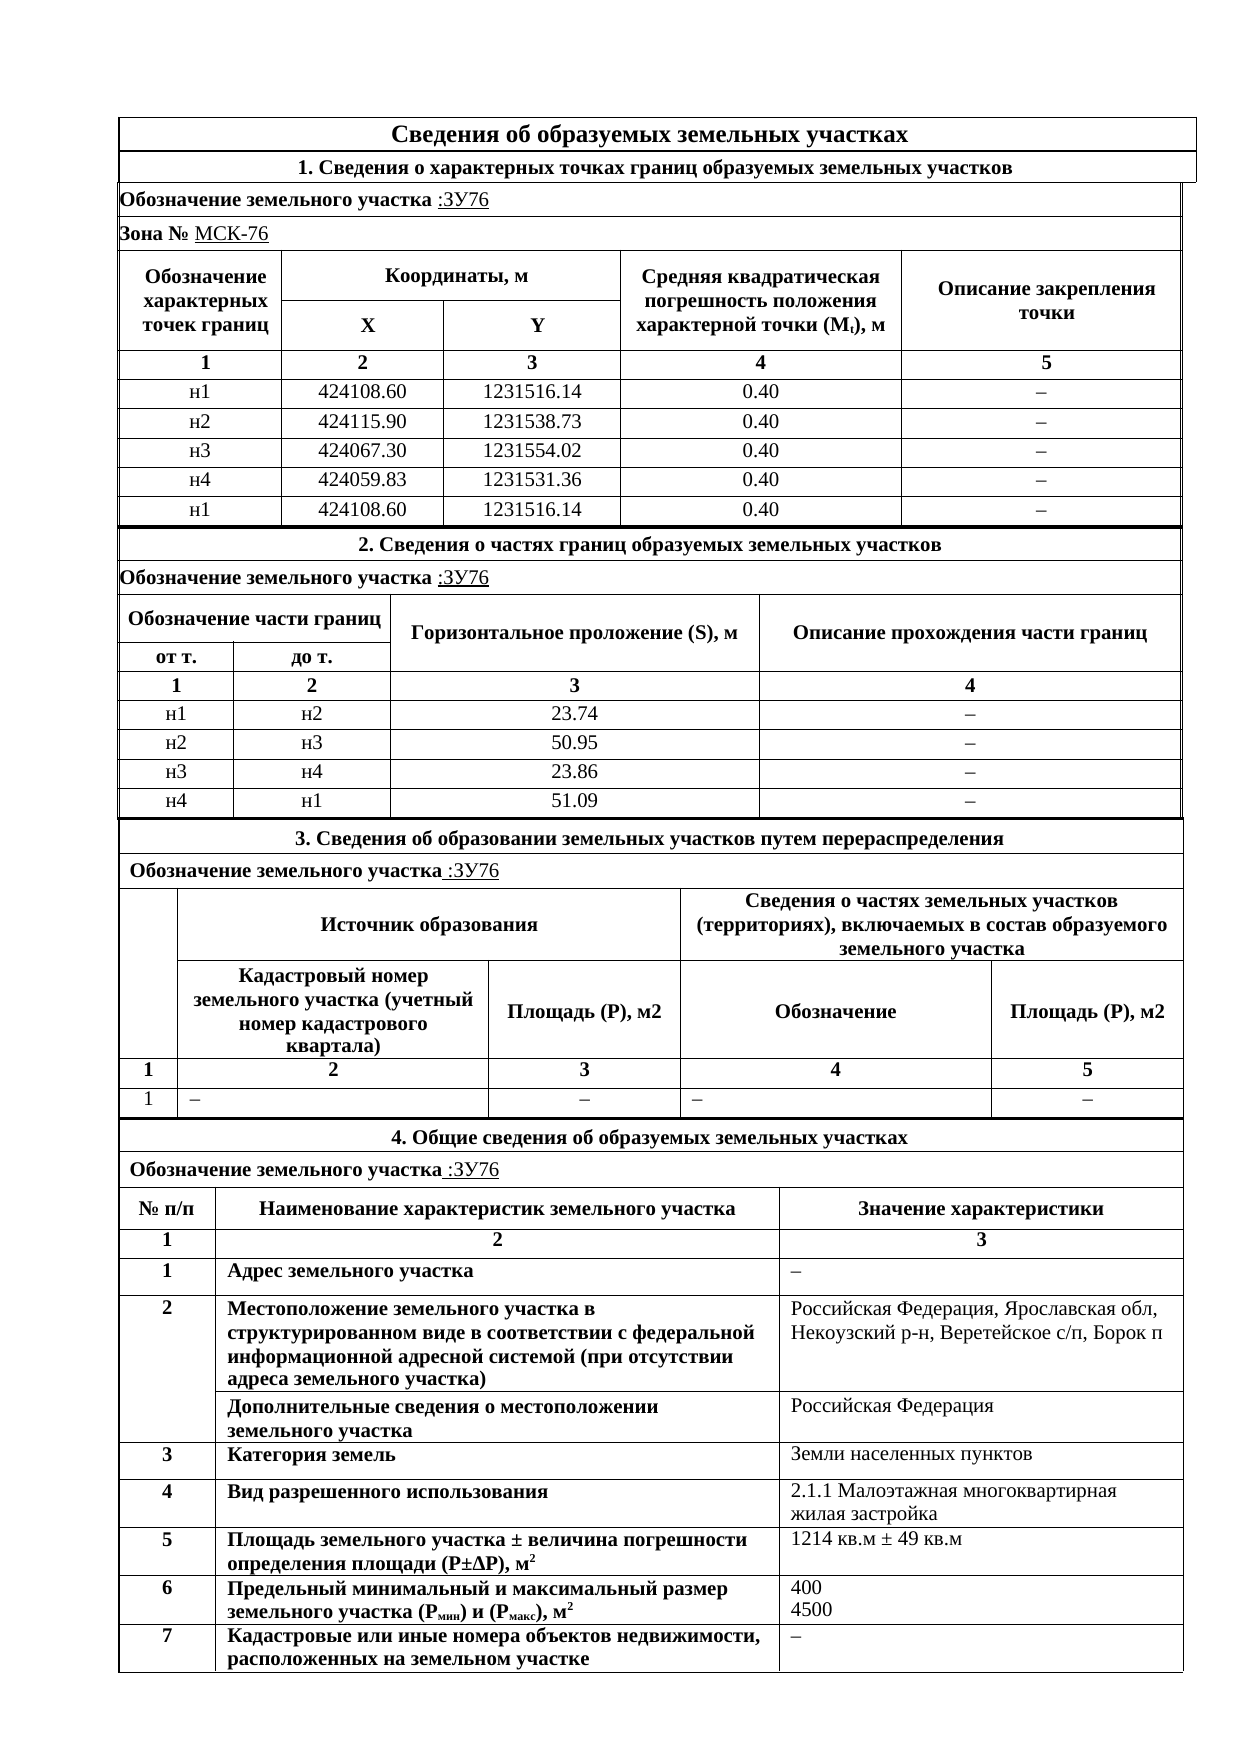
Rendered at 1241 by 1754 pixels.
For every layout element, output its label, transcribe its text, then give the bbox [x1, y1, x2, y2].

table_cell 23.86 [391, 760, 759, 788]
table_cell 5 [992, 1059, 1183, 1087]
table_cell – [902, 497, 1180, 525]
table_cell – [760, 701, 1180, 729]
table_cell до т. [234, 643, 390, 671]
table_cell 4 [120, 1480, 215, 1527]
table_cell н1 [120, 701, 233, 729]
table_cell 424059.83 [282, 468, 443, 496]
table_cell – [902, 468, 1180, 496]
table_cell Площадь земельного участка ± величина погрешности определения площади (Р±∆Р), м2 [216, 1528, 779, 1575]
table_cell 2 [216, 1230, 779, 1258]
table_cell 0.40 [621, 380, 901, 408]
table_cell – [760, 730, 1180, 758]
table_cell – [178, 1089, 488, 1117]
table_cell Средняя квадратическая погрешность положения характерной точки (Мt), м [621, 251, 901, 350]
table_cell Горизонтальное проложение (S), м [391, 595, 759, 671]
table_cell 23.74 [391, 701, 759, 729]
table_cell Площадь (P), м2 [489, 961, 680, 1058]
table_cell 1 [120, 1230, 215, 1258]
table_cell Обозначение земельного участка :ЗУ76 [120, 854, 1183, 887]
table_cell 7 [120, 1625, 215, 1671]
table_cell – [780, 1625, 1183, 1671]
table_cell – [902, 380, 1180, 408]
table_cell 2 [234, 672, 390, 700]
table_cell – [760, 760, 1180, 788]
table_cell Обозначение характерных точек границ [120, 251, 281, 350]
table_cell 50.95 [391, 730, 759, 758]
table_cell 1 [120, 1259, 215, 1295]
table_cell Предельный минимальный и максимальный размер земельного участка (Рмин) и (Рмакс), м2 [216, 1576, 779, 1624]
table_cell 1214 кв.м ± 49 кв.м [780, 1528, 1183, 1575]
table_cell Обозначение земельного участка :ЗУ76 [120, 1152, 1183, 1187]
table_cell 424067.30 [282, 439, 443, 467]
table_cell Обозначение земельного участка :ЗУ76 [120, 561, 1180, 593]
table_cell – [902, 439, 1180, 467]
table_cell 3 [489, 1059, 680, 1087]
table_cell № п/п [120, 1188, 215, 1229]
table_cell – [489, 1089, 680, 1117]
table_cell X [282, 301, 443, 350]
table_cell 51.09 [391, 789, 759, 817]
table_cell 424115.90 [282, 409, 443, 437]
table_cell 1231516.14 [444, 497, 620, 525]
table_cell 2.1.1 Малоэтажная многоквартирная жилая застройка [780, 1480, 1183, 1527]
table_cell 1231554.02 [444, 439, 620, 467]
table_cell н3 [234, 730, 390, 758]
table_cell Местоположение земельного участка в структурированном виде в соответствии с федеральной информационной адресной системой (при отсутствии адреса земельного участка) [216, 1296, 779, 1391]
table_cell Сведения о частях земельных участков (территориях), включаемых в состав образуемого земельного участка [681, 889, 1183, 960]
table_cell 4 [681, 1059, 991, 1087]
table_cell 4 [621, 351, 901, 379]
table_cell Адрес земельного участка [216, 1259, 779, 1295]
table_cell Площадь (P), м2 [992, 961, 1183, 1058]
table_cell Российская Федерация, Ярославская обл, Некоузский р-н, Веретейское с/п, Борок п [780, 1296, 1183, 1391]
table_cell Координаты, м [282, 251, 620, 300]
table_cell – [681, 1089, 991, 1117]
table_cell от т. [120, 643, 233, 671]
table_cell н1 [234, 789, 390, 817]
table_cell 3 [780, 1230, 1183, 1258]
table_cell Значение характеристики [780, 1188, 1183, 1229]
table_cell н4 [120, 789, 233, 817]
table_cell – [780, 1259, 1183, 1295]
table_cell [120, 889, 177, 1058]
table_cell 0.40 [621, 497, 901, 525]
table_cell 1. Сведения о характерных точках границ образуемых земельных участков [120, 152, 1196, 182]
table_cell 1231538.73 [444, 409, 620, 437]
table_cell н1 [120, 380, 281, 408]
table_cell 2. Сведения о частях границ образуемых земельных участков [120, 529, 1180, 559]
table_cell 3. Сведения об образовании земельных участков путем перераспределения [120, 820, 1183, 853]
table_cell Описание закрепления точки [902, 251, 1180, 350]
table_cell н2 [234, 701, 390, 729]
table_cell н3 [120, 760, 233, 788]
table_cell 1 [120, 351, 281, 379]
table_cell – [902, 409, 1180, 437]
table_cell Y [444, 301, 620, 350]
table_cell Земли населенных пунктов [780, 1443, 1183, 1479]
table_cell Описание прохождения части границ [760, 595, 1180, 671]
table_cell 1 [120, 672, 233, 700]
table_cell – [992, 1089, 1183, 1117]
table_cell 1231516.14 [444, 380, 620, 408]
table_cell 2 [120, 1296, 215, 1442]
table_cell Вид разрешенного использования [216, 1480, 779, 1527]
table_cell 0.40 [621, 409, 901, 437]
table_cell 5 [902, 351, 1180, 379]
table_cell 2 [282, 351, 443, 379]
table_cell Обозначение [681, 961, 991, 1058]
table_cell – [760, 789, 1180, 817]
table_cell Российская Федерация [780, 1392, 1183, 1442]
table_cell Обозначение земельного участка :ЗУ76 [120, 183, 1180, 216]
table_cell 3 [120, 1443, 215, 1479]
table_cell н3 [120, 439, 281, 467]
table_cell н2 [120, 409, 281, 437]
table_cell 2 [178, 1059, 488, 1087]
table_cell Обозначение части границ [120, 595, 390, 641]
table_cell 3 [444, 351, 620, 379]
table_cell Кадастровые или иные номера объектов недвижимости, расположенных на земельном участке [216, 1625, 779, 1671]
table_cell Категория земель [216, 1443, 779, 1479]
table_cell 424108.60 [282, 497, 443, 525]
table_cell 0.40 [621, 439, 901, 467]
table_cell н4 [120, 468, 281, 496]
table_cell Дополнительные сведения о местоположении земельного участка [216, 1392, 779, 1442]
table_cell 1231531.36 [444, 468, 620, 496]
table_cell 400 4500 [780, 1576, 1183, 1624]
table_cell Кадастровый номер земельного участка (учетный номер кадастрового квартала) [178, 961, 488, 1058]
table_cell 4 [760, 672, 1180, 700]
table_cell н4 [234, 760, 390, 788]
table_cell Наименование характеристик земельного участка [216, 1188, 779, 1229]
table_cell 1 [120, 1089, 177, 1117]
table_cell н1 [120, 497, 281, 525]
table_header Сведения об образуемых земельных участках [120, 118, 1196, 150]
table_cell 3 [391, 672, 759, 700]
table_cell Зона № МСК-76 [120, 217, 1180, 249]
table_cell 4. Общие сведения об образуемых земельных участках [120, 1120, 1183, 1151]
table_cell 0.40 [621, 468, 901, 496]
table_cell 6 [120, 1576, 215, 1624]
table_cell 5 [120, 1528, 215, 1575]
table_cell 424108.60 [282, 380, 443, 408]
table_cell Источник образования [178, 889, 680, 960]
table_cell н2 [120, 730, 233, 758]
table_cell 1 [120, 1059, 177, 1087]
